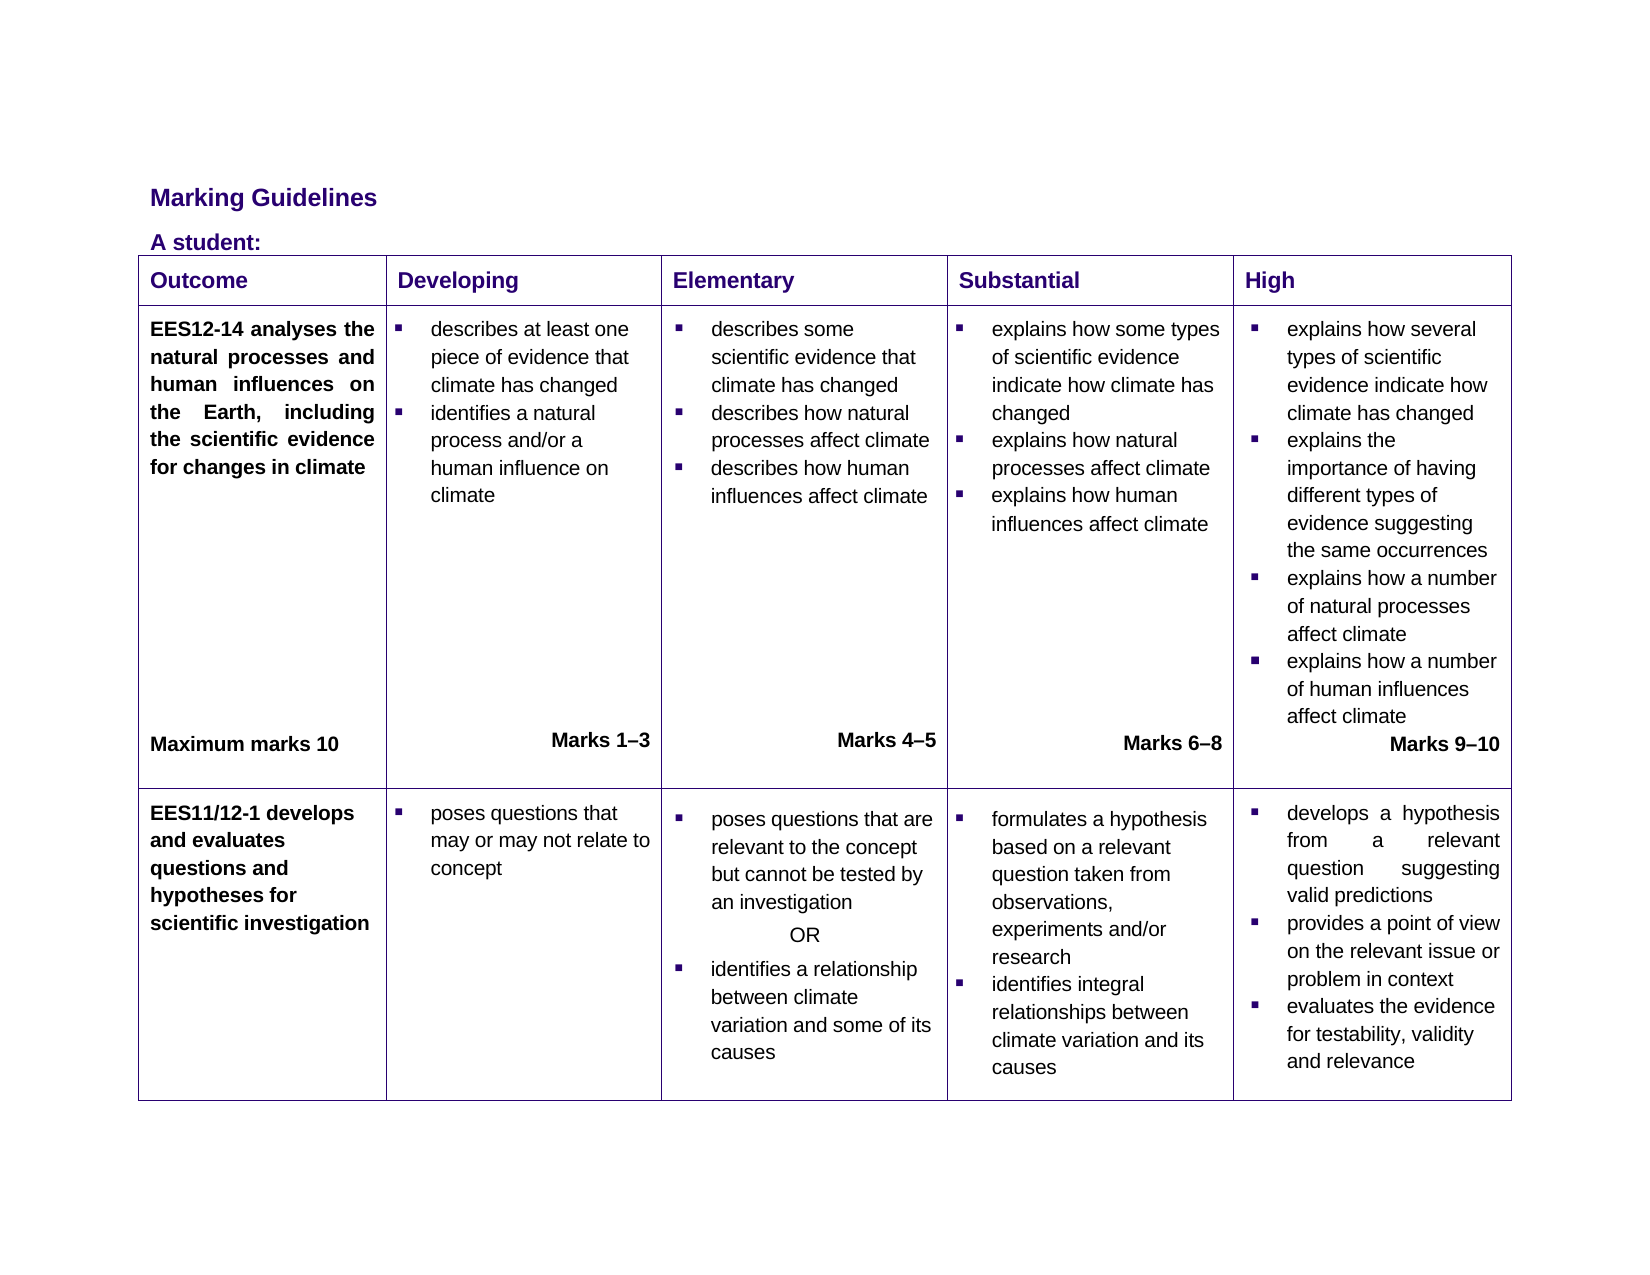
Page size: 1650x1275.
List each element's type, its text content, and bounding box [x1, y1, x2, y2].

table_header Elementary [662, 256, 947, 305]
table_cell describes some scientific evidence that climate has changed describes how natural processes affect climate describes how human influences affect climate Marks 4–5 [662, 306, 947, 788]
table_header High [1234, 256, 1511, 305]
table_cell explains how several types of scientific evidence indicate how climate has changed explains the importance of having different types of evidence suggesting the same occurrences explains how a number of natural processes affect climate explains how a number of human influences affect climate Marks 9–10 [1234, 306, 1511, 788]
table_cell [1234, 789, 1511, 1100]
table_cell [139, 789, 386, 1100]
table_header Substantial [948, 256, 1233, 305]
table_cell explains how some types of scientific evidence indicate how climate has changed explains how natural processes affect climate explains how human influences affect climate Marks 6–8 [948, 306, 1233, 788]
table_header Outcome [139, 256, 386, 305]
table_header Developing [387, 256, 661, 305]
table_cell EES12-14 analyses the natural processes and human influences on the Earth, including the scientific evidence for changes in climate Maximum marks 10 [139, 306, 386, 788]
table_cell describes at least one piece of evidence that climate has changed identifies a natural process and/or a human influence on climate Marks 1–3 [387, 306, 661, 788]
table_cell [662, 789, 947, 1100]
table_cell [948, 789, 1233, 1100]
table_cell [387, 789, 661, 1100]
subtitle A student: [150, 229, 1500, 255]
subtitle Marking Guidelines [150, 183, 1500, 212]
